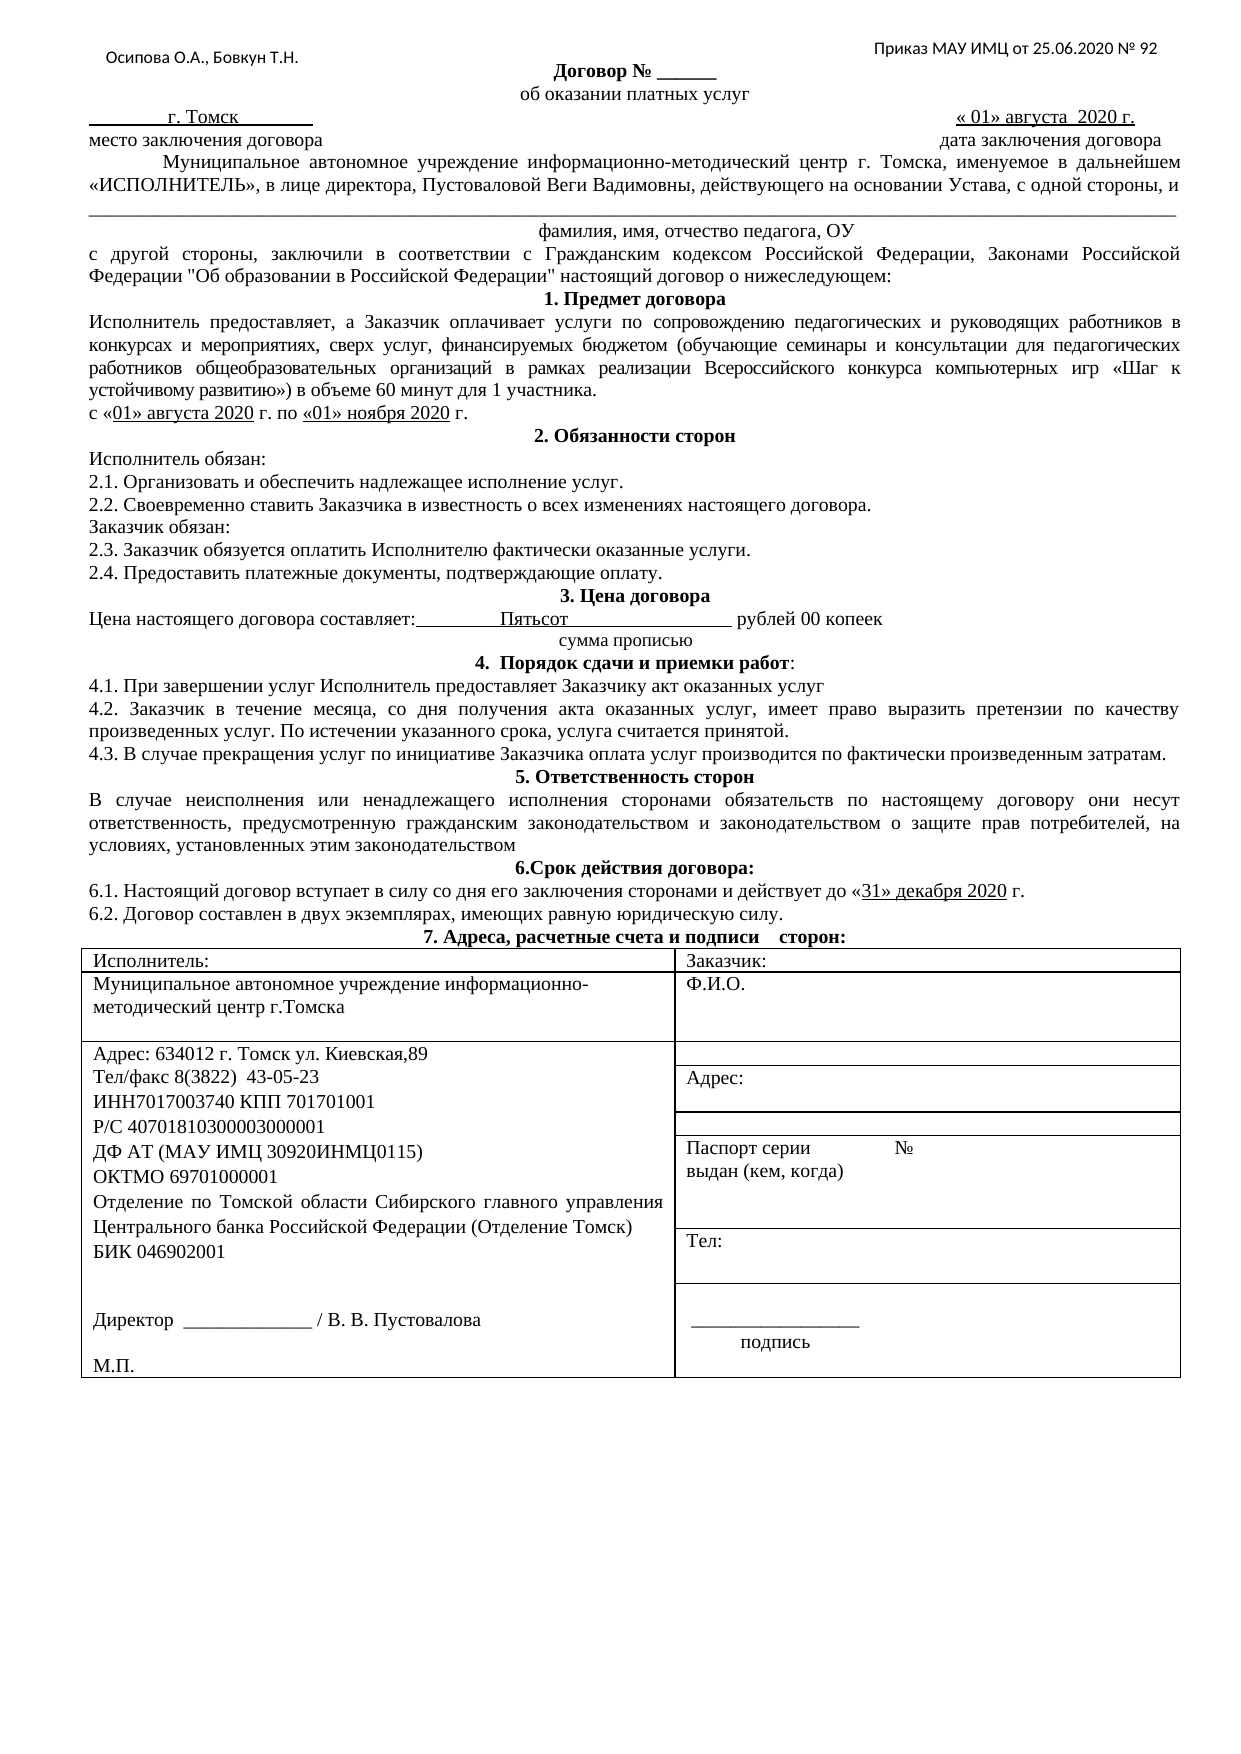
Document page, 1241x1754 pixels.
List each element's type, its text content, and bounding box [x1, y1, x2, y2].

table_cell Адрес: [676, 1066, 1180, 1111]
table_cell Тел: [676, 1229, 1180, 1283]
text 1. Предмет договора [89, 287, 1181, 310]
text Исполнитель обязан: [89, 447, 1181, 470]
text 6.1. Настоящий договор вступает в силу со дня его заключения сторонами и действует до «31» декабря 2020 г. [89, 879, 1181, 902]
text 4.1. При завершении услуг Исполнитель предоставляет Заказчику акт оказанных услуг [89, 674, 1181, 697]
text фамилия, имя, отчество педагога, ОУ [89, 219, 1181, 242]
text 4.2. Заказчик в течение месяца, со дня получения акта оказанных услуг, имеет право выразить претензии по качеству произведенных услуг. По истечении указанного срока, услуга считается принятой. [89, 697, 1181, 742]
text Договор № ______ [89, 59, 1181, 82]
text 6.2. Договор составлен в двух экземплярах, имеющих равную юридическую силу. [89, 902, 1181, 925]
text г. Томск « 01» августа 2020 г. [89, 105, 1181, 127]
text 2. Обязанности сторон [89, 424, 1181, 447]
text Цена настоящего договора составляет: Пятьсот рублей 00 копеек [89, 607, 1181, 629]
text Заказчик обязан: [89, 515, 1181, 538]
text с другой стороны, заключили в соответствии с Гражданским кодексом Российской Федерации, Законами Российской Федерации "Об образовании в Российской Федерации" настоящий договор о нижеследующем: [89, 242, 1181, 287]
text об оказании платных услуг [89, 82, 1181, 105]
table_cell Адрес: . Томск ул. Киевская,89 Тел/факс 8(3822) 43-05-23 ИНН7017003740 КПП 701701001 Р/С 40701810300003000001 ДФ АТ (МАУ ИМЦ 30920ИНМЦ0115) ОКТМО 69701000001 Отделение по Томской области Сибирского главного управления Центрального банка Российской Федерации (Отделение Томск) БИК 046902001 Директор _____________ / В. В. Пустовалова М.П. [82, 1042, 674, 1377]
table_cell Ф.И.О. [676, 973, 1180, 1041]
text 4. Порядок сдачи и приемки работ: [89, 651, 1181, 674]
text 5. Ответственность сторон [89, 765, 1181, 788]
text 3. Цена договора [89, 584, 1181, 607]
text Исполнитель предоставляет, а Заказчик оплачивает услуги по сопровождению педагогических и руководящих работников в конкурсах и мероприятиях, сверх услуг, финансируемых бюджетом (обучающие семинары и консультации для педагогических работников общеобразовательных организаций в рамках реализации Всероссийского конкурса компьютерных игр «Шаг к устойчивому развитию») в объеме 60 минут для 1 участника. [89, 310, 1181, 401]
text 2.3. Заказчик обязуется оплатить Исполнителю фактически оказанные услуги. [89, 538, 1181, 561]
text Муниципальное автономное учреждение информационно-методический центр г. Томска, именуемое в дальнейшем «ИСПОЛНИТЕЛЬ», в лице директора, Пустоваловой Веги Вадимовны, действующего на основании Устава, с одной стороны, и ______________________________________________________________________________________________________________ [89, 150, 1181, 219]
table_cell Паспорт серии № выдан (кем, когда) [676, 1136, 1180, 1227]
text 2.2. Своевременно ставить Заказчика в известность о всех изменениях настоящего договора. [89, 492, 1181, 515]
text 7. Адреса, расчетные счета и подписи сторон: [89, 925, 1181, 947]
text сумма прописью [89, 629, 1181, 651]
text 2.4. Предоставить платежные документы, подтверждающие оплату. [89, 561, 1181, 584]
text 6.Срок действия договора: [89, 856, 1181, 879]
text 2.1. Организовать и обеспечить надлежащее исполнение услуг. [89, 470, 1181, 492]
text 4.3. В случае прекращения услуг по инициативе Заказчика оплата услуг производится по фактически произведенным затратам. [89, 742, 1181, 765]
table_cell [676, 1113, 1180, 1135]
table_header Исполнитель: [82, 949, 674, 971]
table_cell [676, 1042, 1180, 1065]
text место заключения договора дата заключения договора [89, 127, 1181, 150]
text с «01» августа 2020 г. по «01» ноября 2020 г. [89, 401, 1181, 424]
table_header Заказчик: [676, 949, 1180, 971]
text В случае неисполнения или ненадлежащего исполнения сторонами обязательств по настоящему договору они несут ответственность, предусмотренную гражданским законодательством и законодательством о защите прав потребителей, на условиях, установленных этим законодательством [89, 788, 1181, 856]
table_cell Муниципальное автономное учреждение информационно-методический центр г.Томска [82, 973, 674, 1041]
table_cell _________________ подпись [676, 1284, 1180, 1377]
